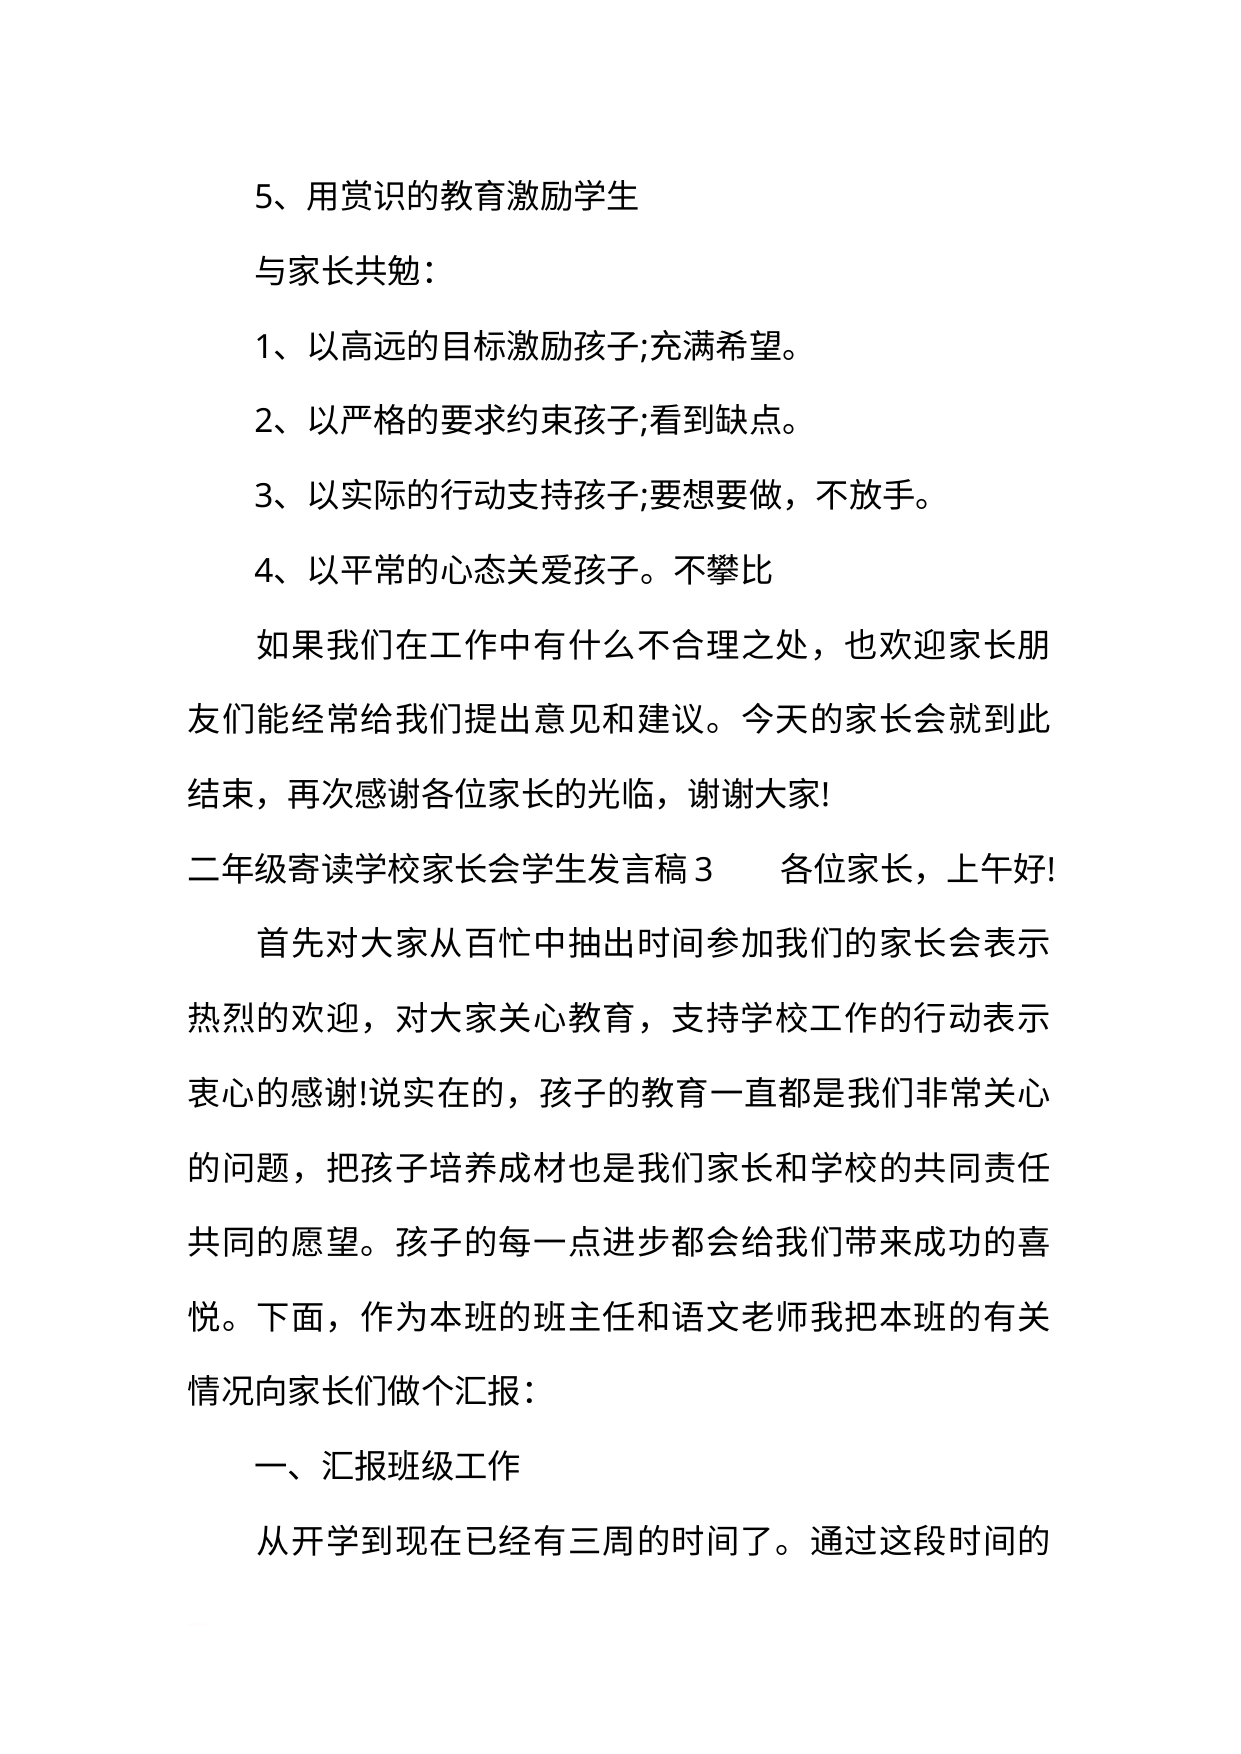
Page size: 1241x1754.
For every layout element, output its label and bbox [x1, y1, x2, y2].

text [187, 162, 1053, 1571]
